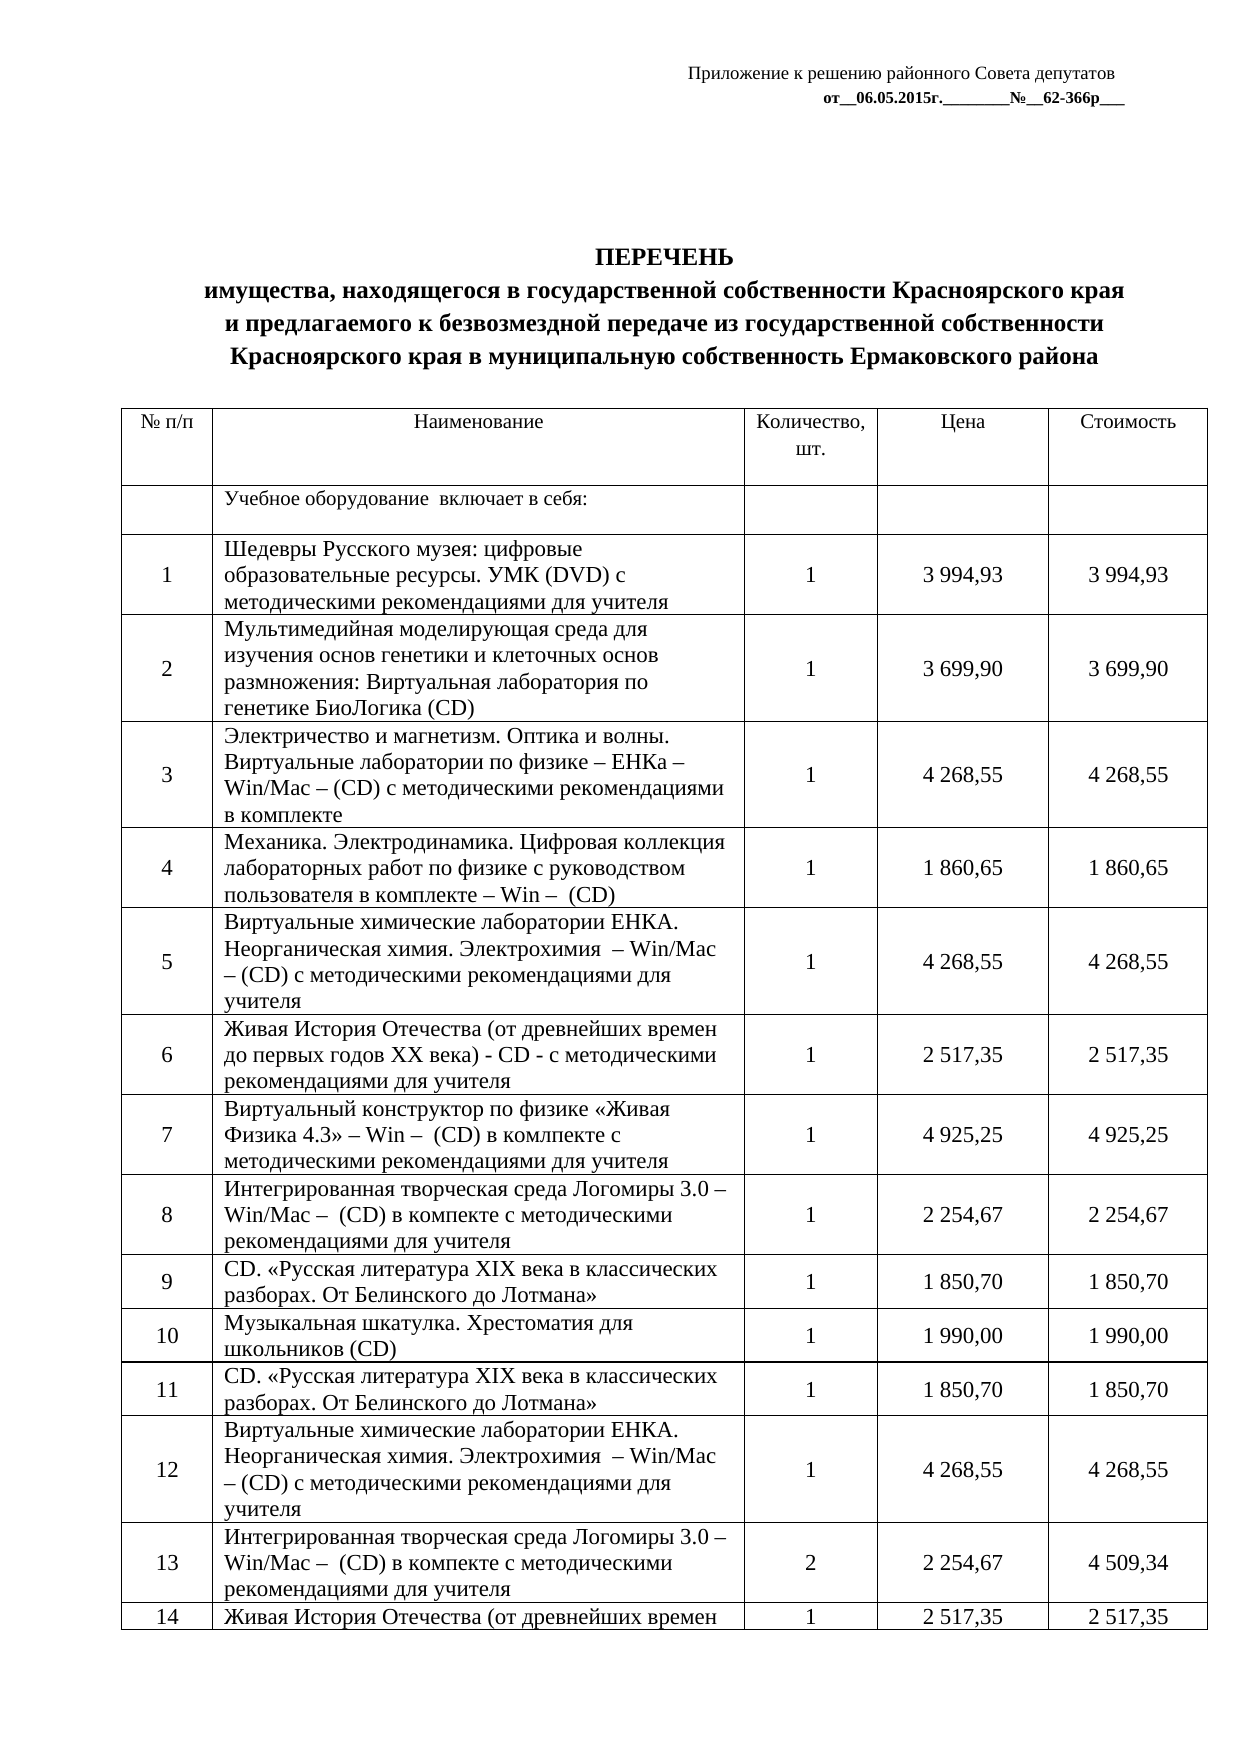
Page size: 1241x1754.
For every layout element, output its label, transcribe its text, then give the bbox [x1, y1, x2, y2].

table_cell 3 699,90 [1049, 615, 1207, 721]
text имущества, находящегося в государственной собственности Красноярского края [177, 275, 1152, 304]
text Приложение к решению районного Совета депутатов [177, 62, 1152, 83]
table_cell 4 [122, 828, 212, 907]
table_cell CD. «Русская литература XIX века в классических разборах. От Белинского до Лотмана» [213, 1255, 744, 1308]
table_header Количество, шт. [745, 409, 877, 485]
text и предлагаемого к безвозмездной передаче из государственной собственности [177, 308, 1152, 337]
table_cell 2 [745, 1523, 877, 1602]
table_cell 1 860,65 [1049, 828, 1207, 907]
table_cell Учебное оборудование включает в себя: [213, 486, 744, 534]
table_cell 2 517,35 [1049, 1015, 1207, 1094]
table_cell 1 [745, 1175, 877, 1254]
table_cell 4 268,55 [1049, 908, 1207, 1014]
table_cell 1 [745, 1603, 877, 1629]
table_cell 1 [745, 1095, 877, 1174]
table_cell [213, 1603, 744, 1629]
table_cell Виртуальный конструктор по физике «Живая Физика 4.3» – Win – (CD) в комлпекте с методическими рекомендациями для учителя [213, 1095, 744, 1174]
table_cell 3 994,93 [1049, 535, 1207, 614]
table_cell 6 [122, 1015, 212, 1094]
table_cell 1 [745, 828, 877, 907]
table_cell Музыкальная шкатулка. Хрестоматия для школьников (CD) [213, 1309, 744, 1361]
table_cell 4 268,55 [1049, 1416, 1207, 1522]
table_cell 8 [122, 1175, 212, 1254]
table_cell 2 [122, 615, 212, 721]
table_cell [122, 486, 212, 534]
table_cell 1 [745, 535, 877, 614]
table_cell 4 925,25 [1049, 1095, 1207, 1174]
table_header № п/п [122, 409, 212, 485]
table_cell 1 [745, 1255, 877, 1308]
table_cell 14 [122, 1603, 212, 1629]
table_cell 1 850,70 [878, 1255, 1048, 1308]
table_cell 4 268,55 [878, 908, 1048, 1014]
table_cell 13 [122, 1523, 212, 1602]
table_cell 1 [745, 615, 877, 721]
table_cell 3 699,90 [878, 615, 1048, 721]
table_cell CD. «Русская литература XIX века в классических разборах. От Белинского до Лотмана» [213, 1363, 744, 1415]
table_cell 2 254,67 [878, 1523, 1048, 1602]
table_cell 9 [122, 1255, 212, 1308]
table_cell 2 254,67 [1049, 1175, 1207, 1254]
table_cell 1 [745, 1363, 877, 1415]
table_cell 2 517,35 [1049, 1603, 1207, 1629]
table_cell 4 509,34 [1049, 1523, 1207, 1602]
table_cell 12 [122, 1416, 212, 1522]
table_cell 1 [745, 1309, 877, 1361]
table_cell 1 [122, 535, 212, 614]
table_cell 1 860,65 [878, 828, 1048, 907]
table_cell 11 [122, 1363, 212, 1415]
table_cell 1 [745, 722, 877, 827]
table_cell 1 850,70 [1049, 1255, 1207, 1308]
table_cell Интегрированная творческая среда Логомиры 3.0 – Win/Mac – (CD) в компекте с методическими рекомендациями для учителя [213, 1523, 744, 1602]
table_cell Живая История Отечества (от древнейших времен до первых годов XX века) - CD - с методическими рекомендациями для учителя [213, 1015, 744, 1094]
table_cell 2 254,67 [878, 1175, 1048, 1254]
table_cell 10 [122, 1309, 212, 1361]
table_cell 5 [122, 908, 212, 1014]
table_cell [745, 486, 877, 534]
table_header Наименование [213, 409, 744, 485]
table_cell 4 268,55 [878, 1416, 1048, 1522]
table_cell 3 [122, 722, 212, 827]
table_cell 1 990,00 [1049, 1309, 1207, 1361]
table_cell Виртуальные химические лаборатории ЕНКА. Неорганическая химия. Электрохимия – Win/Mac – (CD) с методическими рекомендациями для учителя [213, 908, 744, 1014]
text Красноярского края в муниципальную собственность Ермаковского района [177, 341, 1152, 370]
table_cell 7 [122, 1095, 212, 1174]
table_cell Шедевры Русского музея: цифровые образовательные ресурсы. УМК (DVD) с методическими рекомендациями для учителя [213, 535, 744, 614]
table_cell Электричество и магнетизм. Оптика и волны. Виртуальные лаборатории по физике – ЕНКа – Win/Mac – (CD) с методическими рекомендациями в комплекте [213, 722, 744, 827]
table_cell 1 850,70 [878, 1363, 1048, 1415]
table_cell Механика. Электродинамика. Цифровая коллекция лабораторных работ по физике с руководством пользователя в комплекте – Win – (CD) [213, 828, 744, 907]
table_header Цена [878, 409, 1048, 485]
table_cell Виртуальные химические лаборатории ЕНКА. Неорганическая химия. Электрохимия – Win/Mac – (CD) с методическими рекомендациями для учителя [213, 1416, 744, 1522]
table_cell [1049, 486, 1207, 534]
table_cell 1 [745, 1416, 877, 1522]
text от__06.05.2015г.________№__62-366р___ [177, 88, 1152, 107]
table_cell 1 990,00 [878, 1309, 1048, 1361]
table_cell 1 [745, 1015, 877, 1094]
table_cell 2 517,35 [878, 1603, 1048, 1629]
table_cell 4 268,55 [1049, 722, 1207, 827]
table_cell 1 [745, 908, 877, 1014]
table_cell Мультимедийная моделирующая среда для изучения основ генетики и клеточных основ размножения: Виртуальная лаборатория по генетике БиоЛогика (CD) [213, 615, 744, 721]
table_header Стоимость [1049, 409, 1207, 485]
table_cell [878, 486, 1048, 534]
table_cell 4 268,55 [878, 722, 1048, 827]
table_cell Интегрированная творческая среда Логомиры 3.0 – Win/Mac – (CD) в компекте с методическими рекомендациями для учителя [213, 1175, 744, 1254]
table_cell 1 850,70 [1049, 1363, 1207, 1415]
table_cell 3 994,93 [878, 535, 1048, 614]
table_cell 4 925,25 [878, 1095, 1048, 1174]
table_cell 2 517,35 [878, 1015, 1048, 1094]
text ПЕРЕЧЕНЬ [177, 242, 1152, 271]
